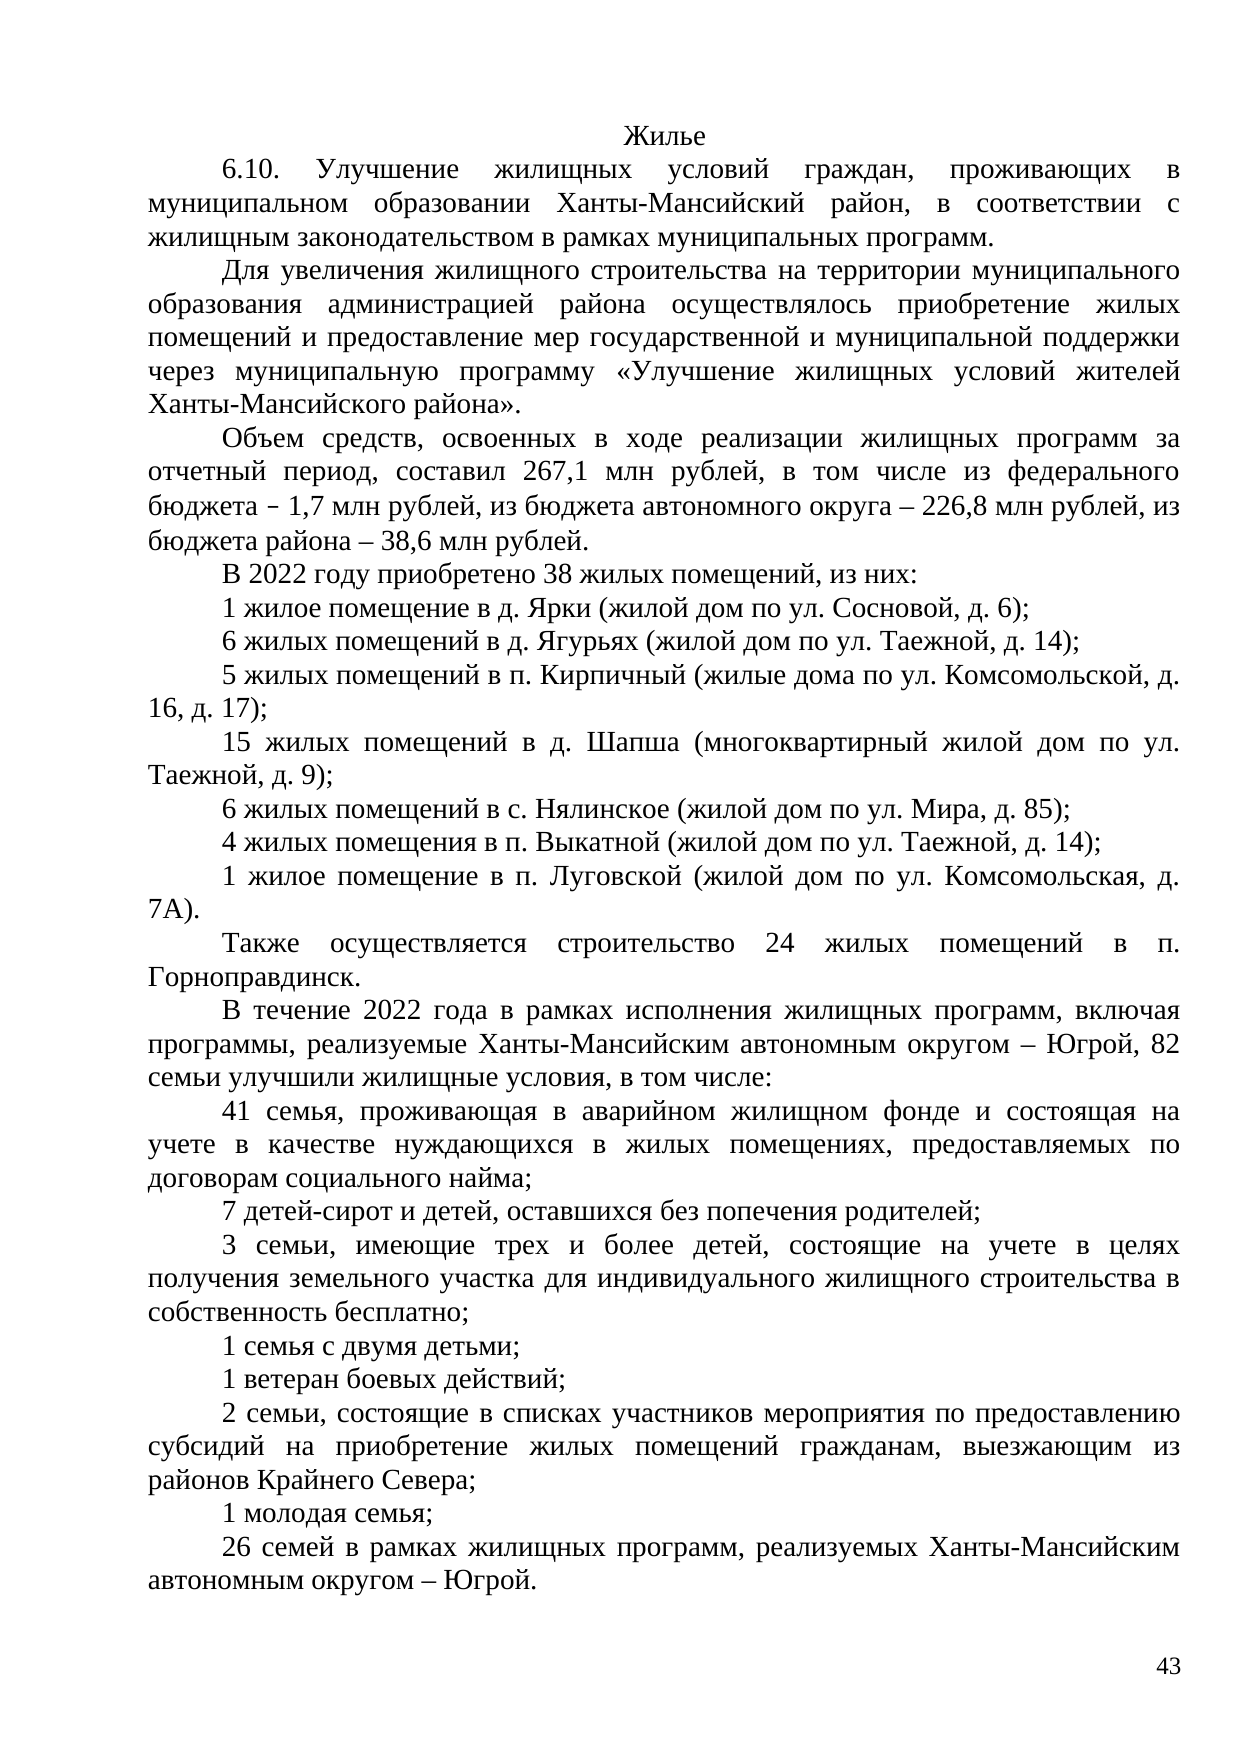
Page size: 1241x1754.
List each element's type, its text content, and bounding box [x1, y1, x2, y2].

text 7 детей-сирот и детей, оставшихся без попечения родителей; [148, 1193, 1181, 1227]
text 6.10. Улучшение жилищных условий граждан, проживающих в муниципальном образовании Ханты-Мансийский район, в соответствии с жилищным законодательством в рамках муниципальных программ. [148, 152, 1181, 252]
text 26 семей в рамках жилищных программ, реализуемых Ханты-Мансийским автономным округом – Югрой. [148, 1529, 1181, 1596]
text 1 жилое помещение в д. Ярки (жилой дом по ул. Сосновой, д. 6); [148, 590, 1181, 623]
text Для увеличения жилищного строительства на территории муниципального образования администрацией района осуществлялось приобретение жилых помещений и предоставление мер государственной и муниципальной поддержки через муниципальную программу «Улучшение жилищных условий жителей Ханты-Мансийского района». [148, 252, 1181, 420]
text 2 семьи, состоящие в списках участников мероприятия по предоставлению субсидий на приобретение жилых помещений гражданам, выезжающим из районов Крайнего Севера; [148, 1395, 1181, 1495]
text Также осуществляется строительство 24 жилых помещений в п. Горноправдинск. [148, 925, 1181, 992]
text 4 жилых помещения в п. Выкатной (жилой дом по ул. Таежной, д. 14); [148, 824, 1181, 858]
text 1 жилое помещение в п. Луговской (жилой дом по ул. Комсомольская, д. 7А). [148, 858, 1181, 925]
text В течение 2022 года в рамках исполнения жилищных программ, включая программы, реализуемые Ханты-Мансийским автономным округом – Югрой, 82 семьи улучшили жилищные условия, в том числе: [148, 992, 1181, 1093]
text 6 жилых помещений в д. Ягурьях (жилой дом по ул. Таежной, д. 14); [148, 623, 1181, 657]
text 6 жилых помещений в с. Нялинское (жилой дом по ул. Мира, д. 85); [148, 791, 1181, 824]
text 1 молодая семья; [148, 1495, 1181, 1529]
text 41 семья, проживающая в аварийном жилищном фонде и состоящая на учете в качестве нуждающихся в жилых помещениях, предоставляемых по договорам социального найма; [148, 1093, 1181, 1193]
text Объем средств, освоенных в ходе реализации жилищных программ за отчетный период, составил 267,1 млн рублей, в том числе из федерального бюджета – 1,7 млн рублей, из бюджета автономного округа – 226,8 млн рублей, из бюджета района – 38,6 млн рублей. [148, 420, 1181, 556]
text 1 ветеран боевых действий; [148, 1361, 1181, 1395]
text В 2022 году приобретено 38 жилых помещений, из них: [148, 556, 1181, 590]
text 1 семья с двумя детьми; [148, 1328, 1181, 1361]
text 15 жилых помещений в д. Шапша (многоквартирный жилой дом по ул. Таежной, д. 9); [148, 724, 1181, 791]
text 3 семьи, имеющие трех и более детей, состоящие на учете в целях получения земельного участка для индивидуального жилищного строительства в собственность бесплатно; [148, 1227, 1181, 1328]
text 5 жилых помещений в п. Кирпичный (жилые дома по ул. Комсомольской, д. 16, д. 17); [148, 657, 1181, 724]
text Жилье [148, 118, 1181, 152]
